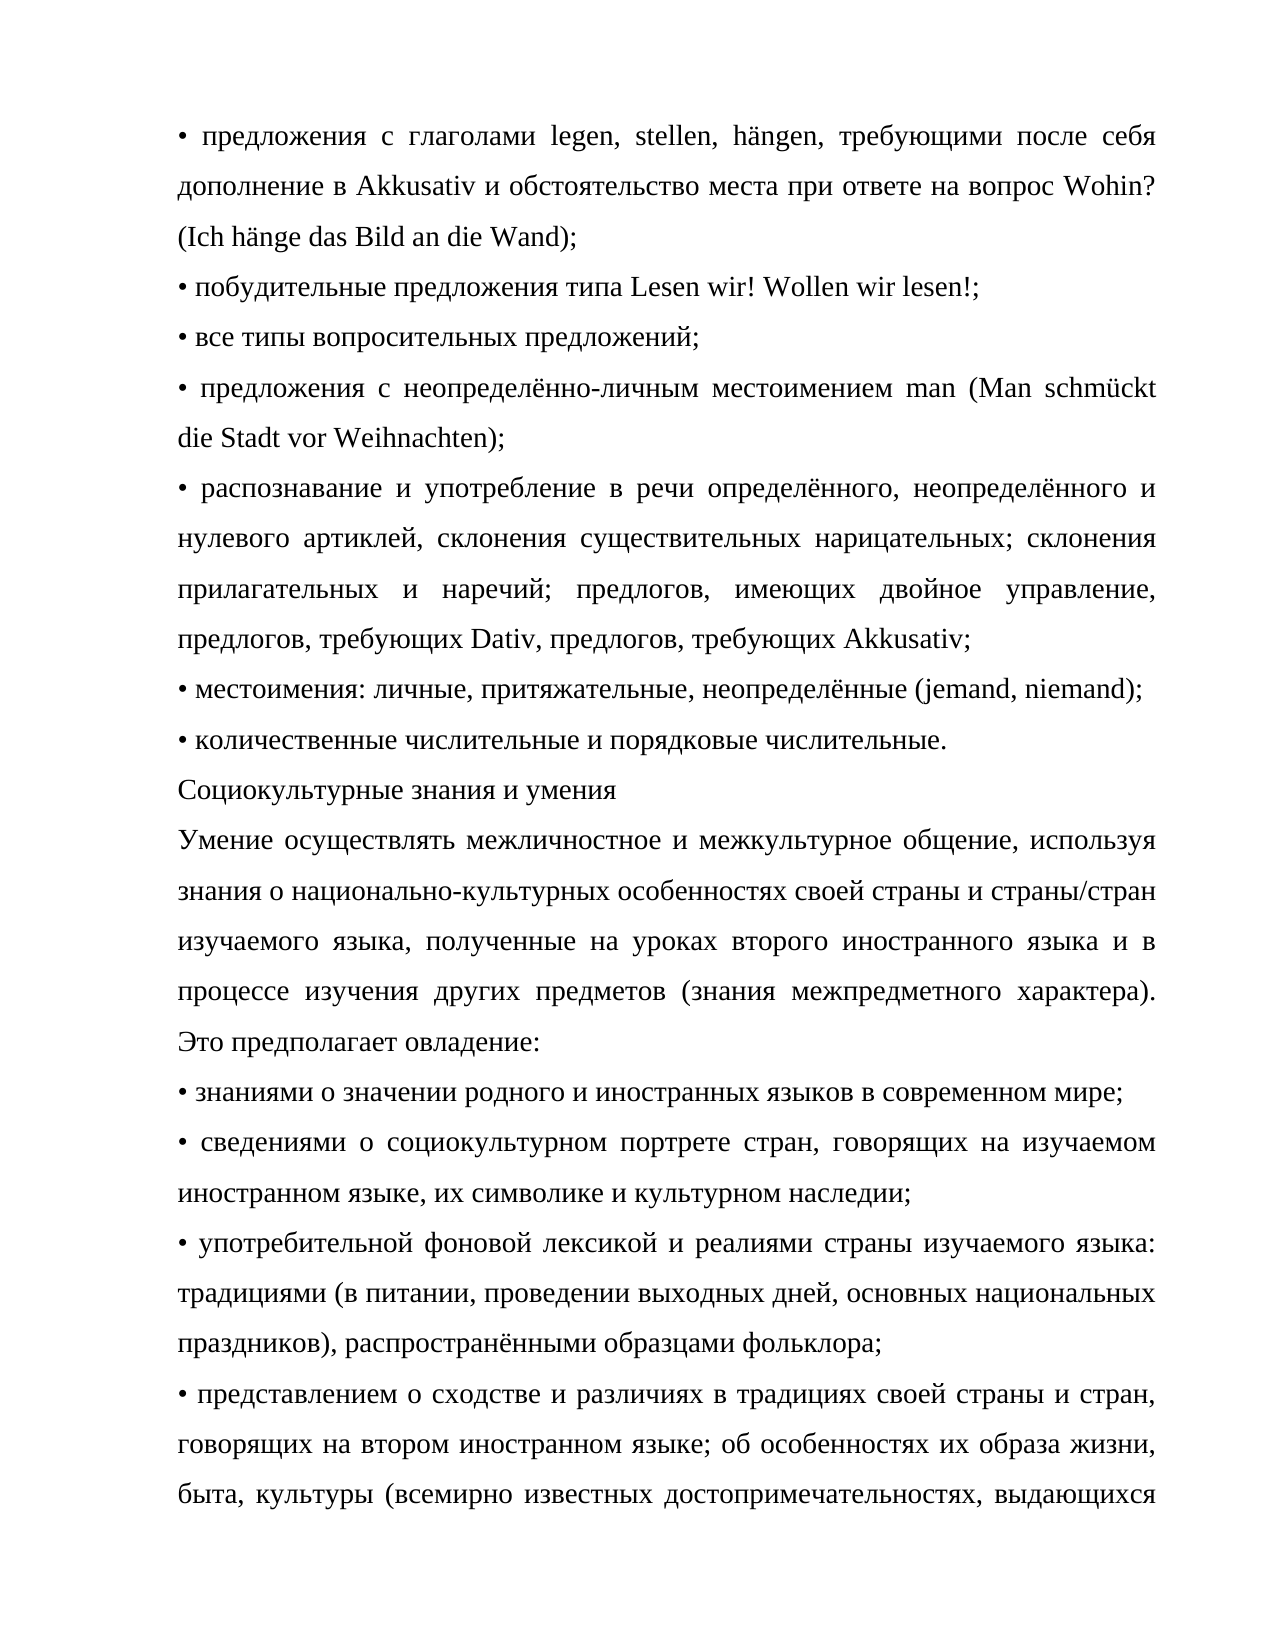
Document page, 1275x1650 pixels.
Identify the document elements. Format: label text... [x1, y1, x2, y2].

text • местоимения: личные, притяжательные, неопределённые (jemand, niemand); [177, 672, 1157, 705]
text • все типы вопросительных предложений; [177, 319, 1157, 353]
text • сведениями о социокультурном портрете стран, говорящих на изучаемом иностранном языке, их символике и культурном наследии; [177, 1124, 1157, 1208]
text • распознавание и употребление в речи определённого, неопределённого и нулевого артиклей, склонения существительных нарицательных; склонения прилагательных и наречий; предлогов, имеющих двойное управление, предлогов, требующих Dativ, предлогов, требующих Akkusativ; [177, 470, 1157, 655]
text • предложения с глаголами legen, stellen, hängen, требующими после себя дополнение в Akkusativ и обстоятельство места при ответе на вопрос Wohin? (Ich hänge das Bild an die Wand); [177, 118, 1157, 252]
text • знаниями о значении родного и иностранных языков в современном мире; [177, 1074, 1157, 1108]
text Умение осуществлять межличностное и межкультурное общение, используя знания о национально-культурных особенностях своей страны и страны/стран изучаемого языка, полученные на уроках второго иностранного языка и в процессе изучения других предметов (знания межпредметного характера). Это предполагает овладение: [177, 822, 1157, 1057]
text • употребительной фоновой лексикой и реалиями страны изучаемого языка: традициями (в питании, проведении выходных дней, основных национальных праздников), распространёнными образцами фольклора; [177, 1225, 1157, 1359]
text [177, 1376, 1157, 1510]
text • предложения с неопределённо-личным местоимением man (Man schmückt die Stadt vor Weihnachten); [177, 370, 1157, 453]
text Социокультурные знания и умения [177, 772, 1157, 806]
text • количественные числительные и порядковые числительные. [177, 722, 1157, 755]
text • побудительные предложения типа Lesen wir! Wollen wir lesen!; [177, 269, 1157, 303]
